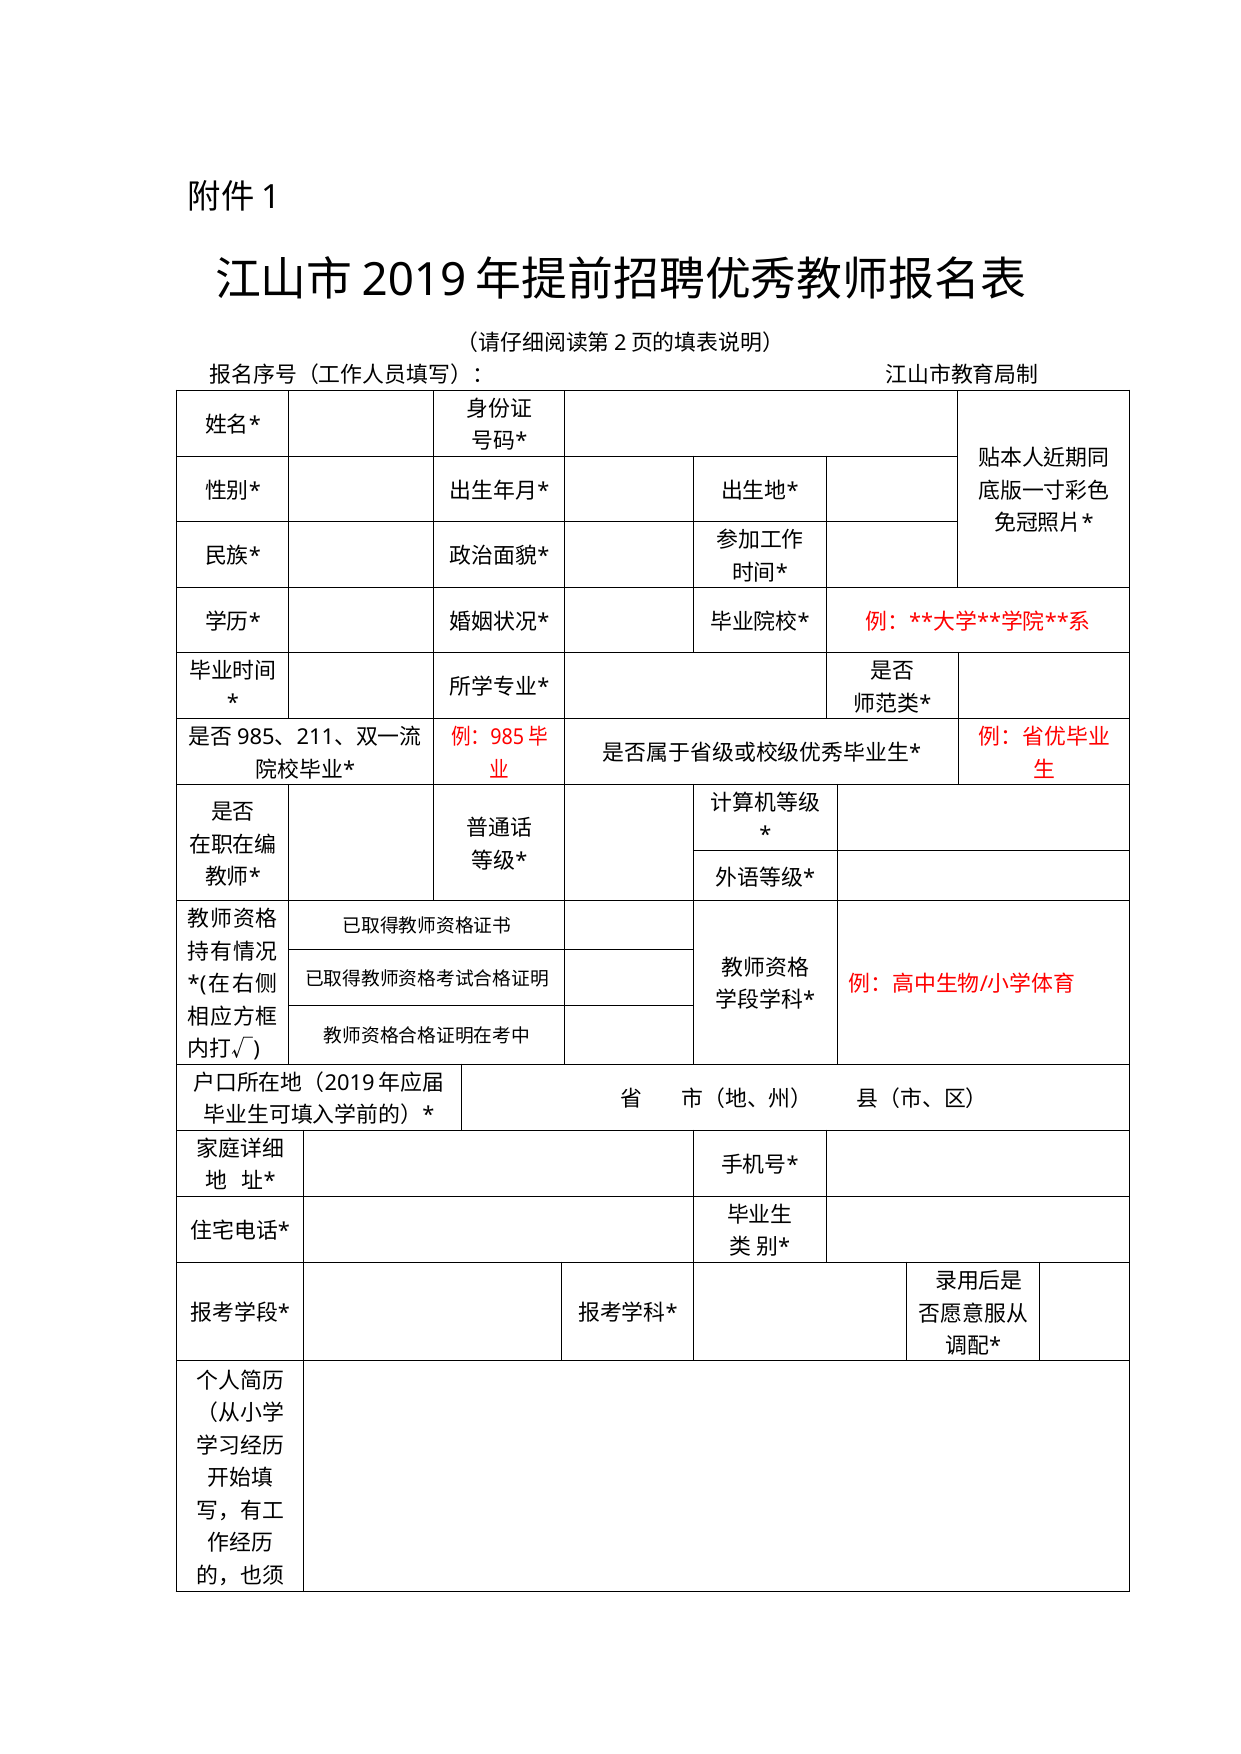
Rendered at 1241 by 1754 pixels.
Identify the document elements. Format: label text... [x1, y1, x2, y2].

table_cell [289, 785, 433, 900]
table_cell 所学专业* [434, 653, 564, 718]
table_cell [565, 785, 693, 900]
text 江山市2019年提前招聘优秀教师报名表 [187, 227, 1053, 324]
table_cell [827, 1197, 1129, 1262]
table_cell 毕业院校* [694, 588, 826, 652]
table_cell 家庭详细地 址* [177, 1131, 303, 1196]
table_cell 是否 在职在编教师* [177, 785, 288, 900]
table_cell 普通话 等级* [434, 785, 564, 900]
table_cell [838, 851, 1129, 900]
table_cell [827, 1131, 1129, 1196]
table_cell [565, 522, 693, 587]
table_cell [838, 785, 1129, 850]
table_header 贴本人近期同底版一寸彩色免冠照片* [958, 391, 1129, 587]
table_cell [289, 653, 433, 718]
table_cell 毕业生 类 别* [694, 1197, 826, 1262]
table_cell [304, 1197, 693, 1262]
table_cell 性别* [177, 457, 288, 521]
table_header 姓名* [177, 391, 288, 456]
table_cell [694, 1263, 906, 1360]
table_cell 计算机等级* [694, 785, 837, 850]
table_cell 报考学科* [562, 1263, 693, 1360]
table_cell 例：**大学**学院**系 [827, 588, 1129, 652]
table_cell [289, 457, 433, 521]
table_cell 教师资格 学段学科* [694, 901, 837, 1063]
table_cell 教师资格持有情况*(在右侧相应方框内打√) [177, 901, 288, 1063]
table_cell [959, 653, 1129, 718]
table_cell [565, 653, 826, 718]
table_cell 已取得教师资格考试合格证明 [289, 950, 564, 1005]
table_header 身份证 号码* [434, 391, 564, 456]
table_cell 婚姻状况* [434, 588, 564, 652]
table_cell 报考学段* [177, 1263, 303, 1360]
table_cell [565, 457, 693, 521]
table_cell [1040, 1263, 1129, 1360]
table_cell 户口所在地（2019年应届毕业生可填入学前的）* [177, 1065, 461, 1129]
text 附件1 [187, 162, 1053, 227]
table_cell 参加工作 时间* [694, 522, 826, 587]
table_cell [289, 522, 433, 587]
table_cell 例：高中生物/小学体育 [838, 901, 1129, 1063]
table_cell 手机号* [694, 1131, 826, 1196]
table_cell 已取得教师资格证书 [289, 901, 564, 948]
table_cell 出生年月* [434, 457, 564, 521]
table_cell 是否属于省级或校级优秀毕业生* [565, 719, 958, 784]
table_cell 教师资格合格证明在考中 [289, 1006, 564, 1063]
table_cell 毕业时间* [177, 653, 288, 718]
table_cell [827, 522, 957, 587]
table_cell [304, 1131, 693, 1196]
table_header [565, 391, 957, 456]
table_cell [289, 588, 433, 652]
table_cell [827, 457, 957, 521]
table_cell [565, 588, 693, 652]
table_cell 是否985、211、双一流院校毕业* [177, 719, 433, 784]
table_cell [304, 1263, 561, 1360]
table_cell 民族* [177, 522, 288, 587]
table_cell [565, 901, 693, 948]
table_cell 外语等级* [694, 851, 837, 900]
table_cell [304, 1361, 1129, 1591]
table_cell 例：985毕业 [434, 719, 564, 784]
table_cell 学历* [177, 588, 288, 652]
text 报名序号（工作人员填写）： 江山市教育局制 [187, 357, 1053, 389]
table_cell [565, 1006, 693, 1063]
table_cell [177, 1361, 303, 1591]
table_cell 出生地* [694, 457, 826, 521]
table_header [289, 391, 433, 456]
table_cell 例：省优毕业生 [959, 719, 1129, 784]
table_cell [565, 950, 693, 1005]
text （请仔细阅读第2页的填表说明） [187, 324, 1053, 357]
table_cell 是否 师范类* [827, 653, 958, 718]
table_cell 省 市（地、州） 县（市、区） [462, 1065, 1129, 1129]
table_cell 政治面貌* [434, 522, 564, 587]
table_cell 住宅电话* [177, 1197, 303, 1262]
table_cell 录用后是否愿意服从调配* [907, 1263, 1039, 1360]
